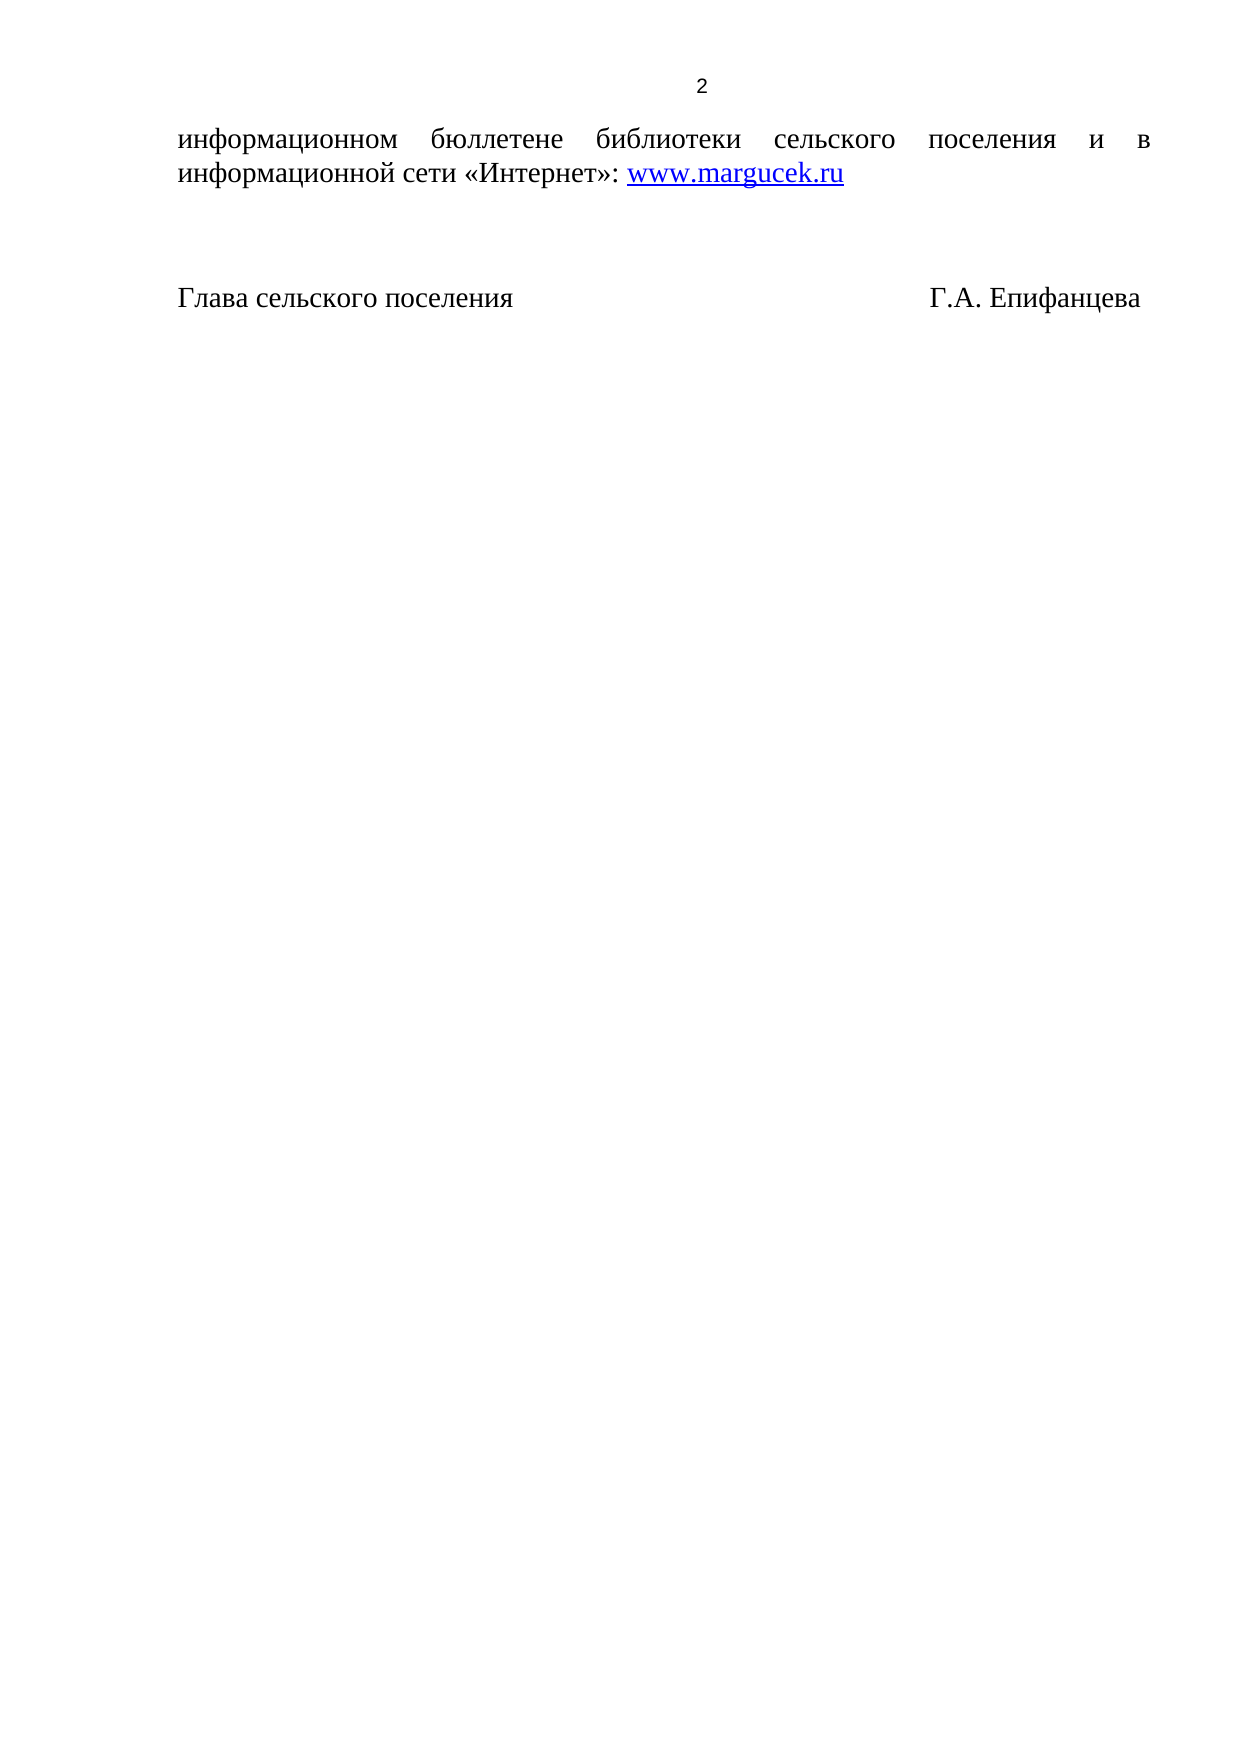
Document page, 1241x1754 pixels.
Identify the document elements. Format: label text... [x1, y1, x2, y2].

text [177, 122, 1152, 189]
text Глава сельского поселения Г.А. Епифанцева [177, 280, 1152, 313]
